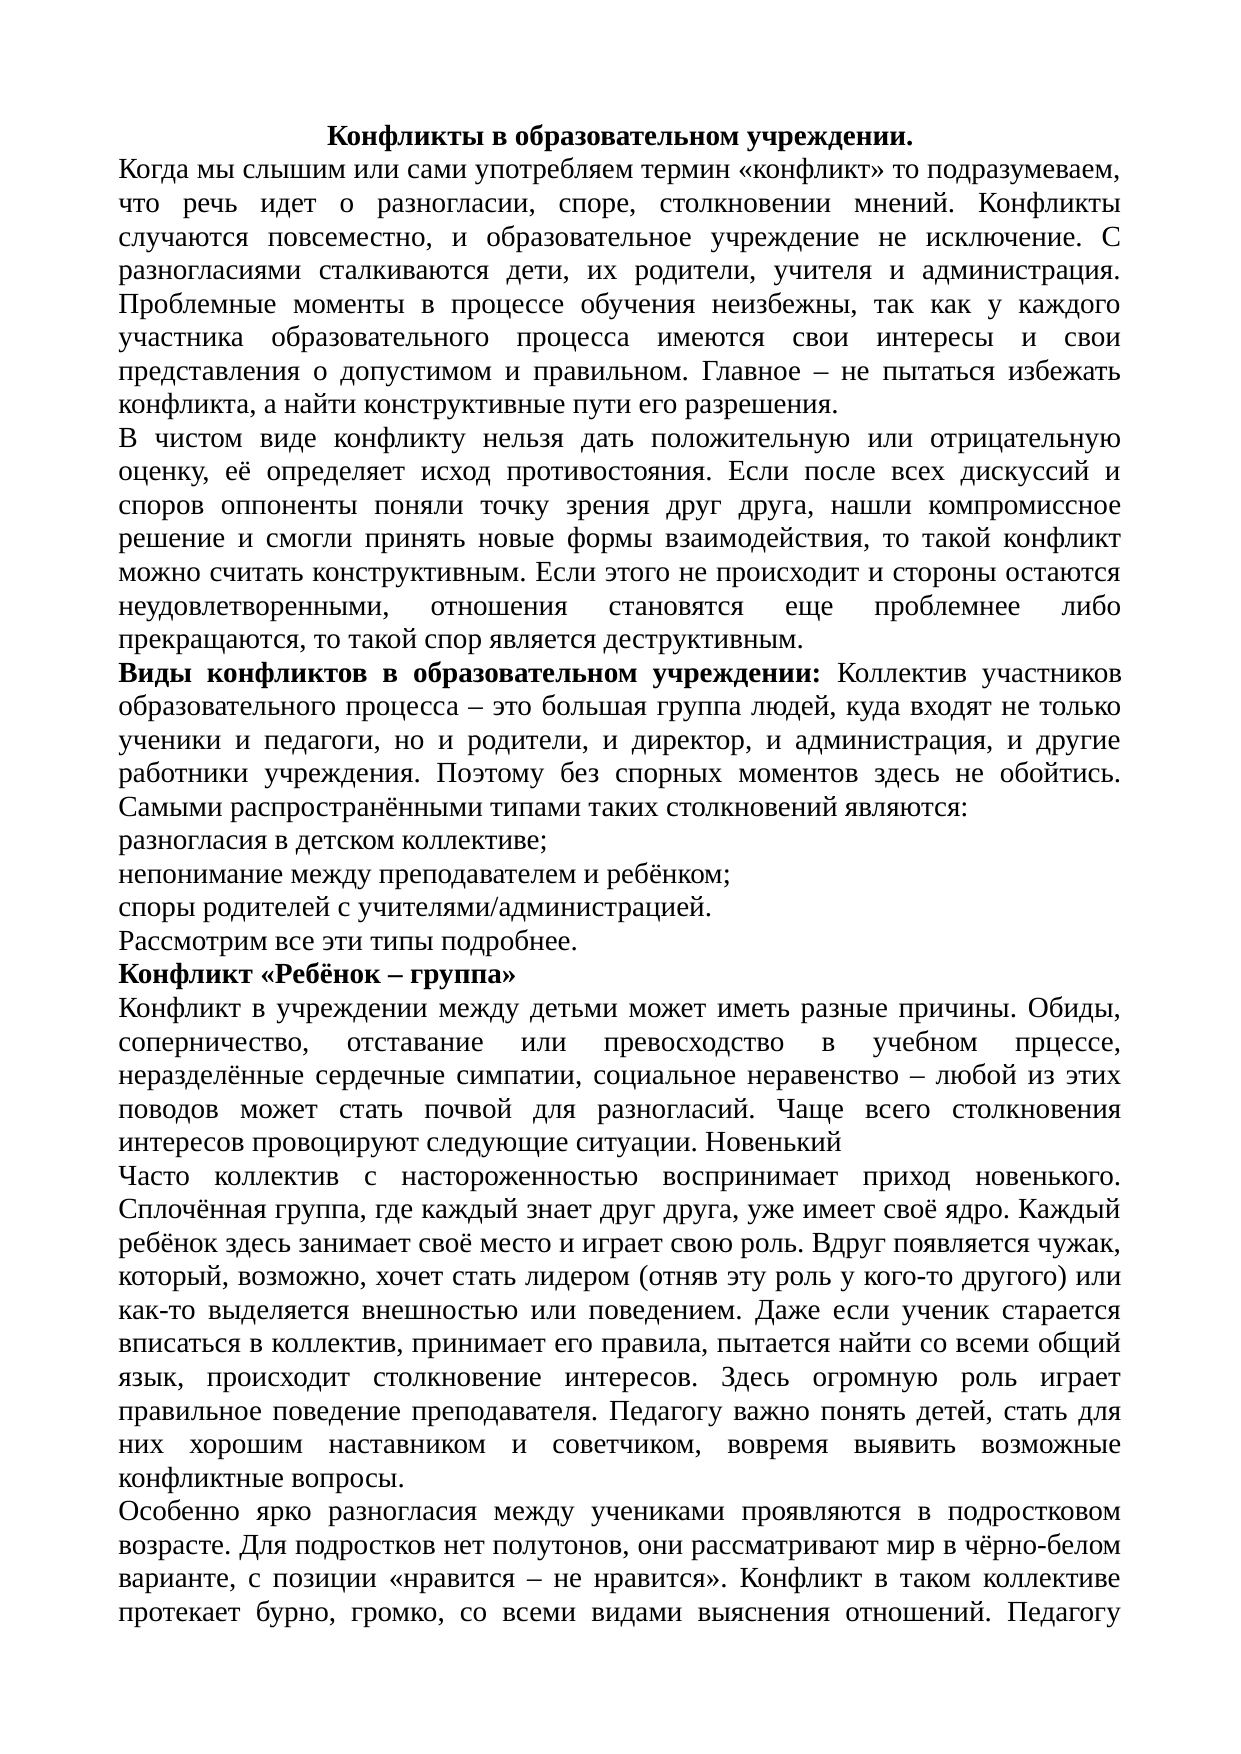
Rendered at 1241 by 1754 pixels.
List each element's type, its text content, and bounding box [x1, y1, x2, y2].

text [118, 1493, 1122, 1627]
text Когда мы слышим или сами употребляем термин «конфликт» то подразумеваем, что речь идет о разногласии, споре, столкновении мнений. Конфликты случаются повсеместно, и образовательное учреждение не исключение. С разногласиями сталкиваются дети, их родители, учителя и администрация. Проблемные моменты в процессе обучения неизбежны, так как у каждого участника образовательного процесса имеются свои интересы и свои представления о допустимом и правильном. Главное – не пытаться избежать конфликта, а найти конструктивные пути его разрешения. [118, 152, 1122, 420]
text В чистом виде конфликту нельзя дать положительную или отрицательную оценку, её определяет исход противостояния. Если после всех дискуссий и споров оппоненты поняли точку зрения друг друга, нашли компромиссное решение и смогли принять новые формы взаимодействия, то такой конфликт можно считать конструктивным. Если этого не происходит и стороны остаются неудовлетворенными, отношения становятся еще проблемнее либо прекращаются, то такой спор является деструктивным. [118, 420, 1122, 655]
text Рассмотрим все эти типы подробнее. [118, 923, 1122, 957]
text Часто коллектив с настороженностью воспринимает приход новенького. Сплочённая группа, где каждый знает друг друга, уже имеет своё ядро. Каждый ребёнок здесь занимает своё место и играет свою роль. Вдруг появляется чужак, который, возможно, хочет стать лидером (отняв эту роль у кого-то другого) или как-то выделяется внешностью или поведением. Даже если ученик старается вписаться в коллектив, принимает его правила, пытается найти со всеми общий язык, происходит столкновение интересов. Здесь огромную роль играет правильное поведение преподавателя. Педагогу важно понять детей, стать для них хорошим наставником и советчиком, вовремя выявить возможные конфликтные вопросы. [118, 1158, 1122, 1493]
text Конфликты в образовательном учреждении. [118, 118, 1122, 152]
text разногласия в детском коллективе; [118, 822, 1122, 856]
text Виды конфликтов в образовательном учреждении: Коллектив участников образовательного процесса – это большая группа людей, куда входят не только ученики и педагоги, но и родители, и директор, и администрация, и другие работники учреждения. Поэтому без спорных моментов здесь не обойтись. Самыми распространёнными типами таких столкновений являются: [118, 655, 1122, 822]
text Конфликт в учреждении между детьми может иметь разные причины. Обиды, соперничество, отставание или превосходство в учебном прцессе, неразделённые сердечные симпатии, социальное неравенство – любой из этих поводов может стать почвой для разногласий. Чаще всего столкновения интересов провоцируют следующие ситуации. Новенький [118, 990, 1122, 1158]
text споры родителей с учителями/администрацией. [118, 889, 1122, 923]
text непонимание между преподавателем и ребёнком; [118, 856, 1122, 889]
text Конфликт «Ребёнок – группа» [118, 957, 1122, 990]
